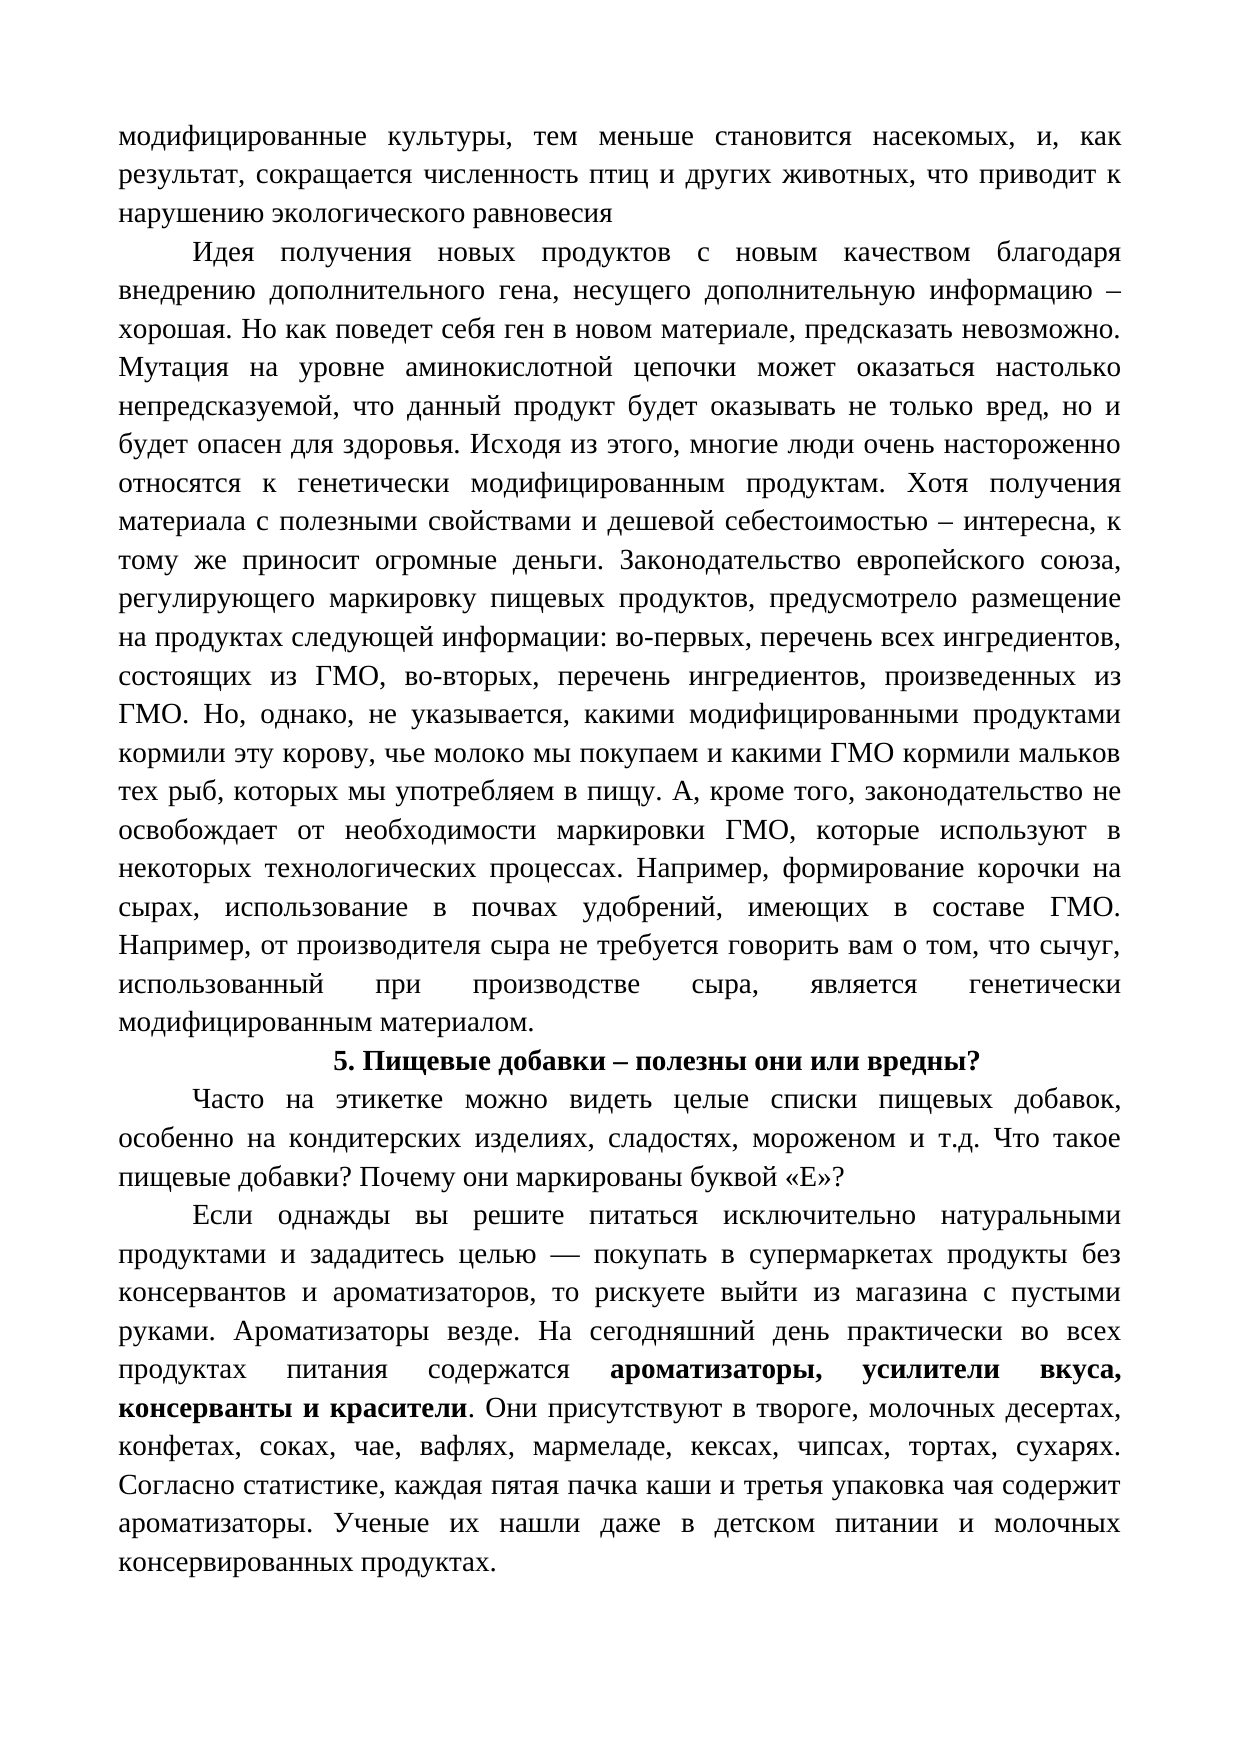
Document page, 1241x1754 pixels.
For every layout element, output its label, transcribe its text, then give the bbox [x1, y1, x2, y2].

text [118, 118, 1122, 229]
text Идея получения новых продуктов с новым качеством благодаря внедрению дополнительного гена, несущего дополнительную информацию – хорошая. Но как поведет себя ген в новом материале, предсказать невозможно. Мутация на уровне аминокислотной цепочки может оказаться настолько непредсказуемой, что данный продукт будет оказывать не только вред, но и будет опасен для здоровья. Исходя из этого, многие люди очень настороженно относятся к генетически модифицированным продуктам. Хотя получения материала с полезными свойствами и дешевой себестоимостью – интересна, к тому же приносит огромные деньги. Законодательство европейского союза, регулирующего маркировку пищевых продуктов, предусмотрело размещение на продуктах следующей информации: во-первых, перечень всех ингредиентов, состоящих из ГМО, во-вторых, перечень ингредиентов, произведенных из ГМО. Но, однако, не указывается, какими модифицированными продуктами кормили эту корову, чье молоко мы покупаем и какими ГМО кормили мальков тех рыб, которых мы употребляем в пищу. А, кроме того, законодательство не освобождает от необходимости маркировки ГМО, которые используют в некоторых технологических процессах. Например, формирование корочки на сырах, использование в почвах удобрений, имеющих в составе ГМО. Например, от производителя сыра не требуется говорить вам о том, что сычуг, использованный при производстве сыра, является генетически модифицированным материалом. [118, 234, 1122, 1038]
text Если однажды вы решите питаться исключительно натуральными продуктами и зададитесь целью — покупать в супермаркетах продукты без консервантов и ароматизаторов, то рискуете выйти из магазина с пустыми руками. Ароматизаторы везде. На сегодняшний день практически во всех продуктах питания содержатся ароматизаторы, усилители вкуса, консерванты и красители. Они присутствуют в твороге, молочных десертах, конфетах, соках, чае, вафлях, мармеладе, кексах, чипсах, тортах, сухарях. Согласно статистике, каждая пятая пачка каши и третья упаковка чая содержит ароматизаторы. Ученые их нашли даже в детском питании и молочных консервированных продуктах. [118, 1197, 1122, 1578]
text 5. Пищевые добавки – полезны они или вредны? [118, 1043, 1122, 1077]
text Часто на этикетке можно видеть целые списки пищевых добавок, особенно на кондитерских изделиях, сладостях, мороженом и т.д. Что такое пищевые добавки? Почему они маркированы буквой «Е»? [118, 1082, 1122, 1192]
